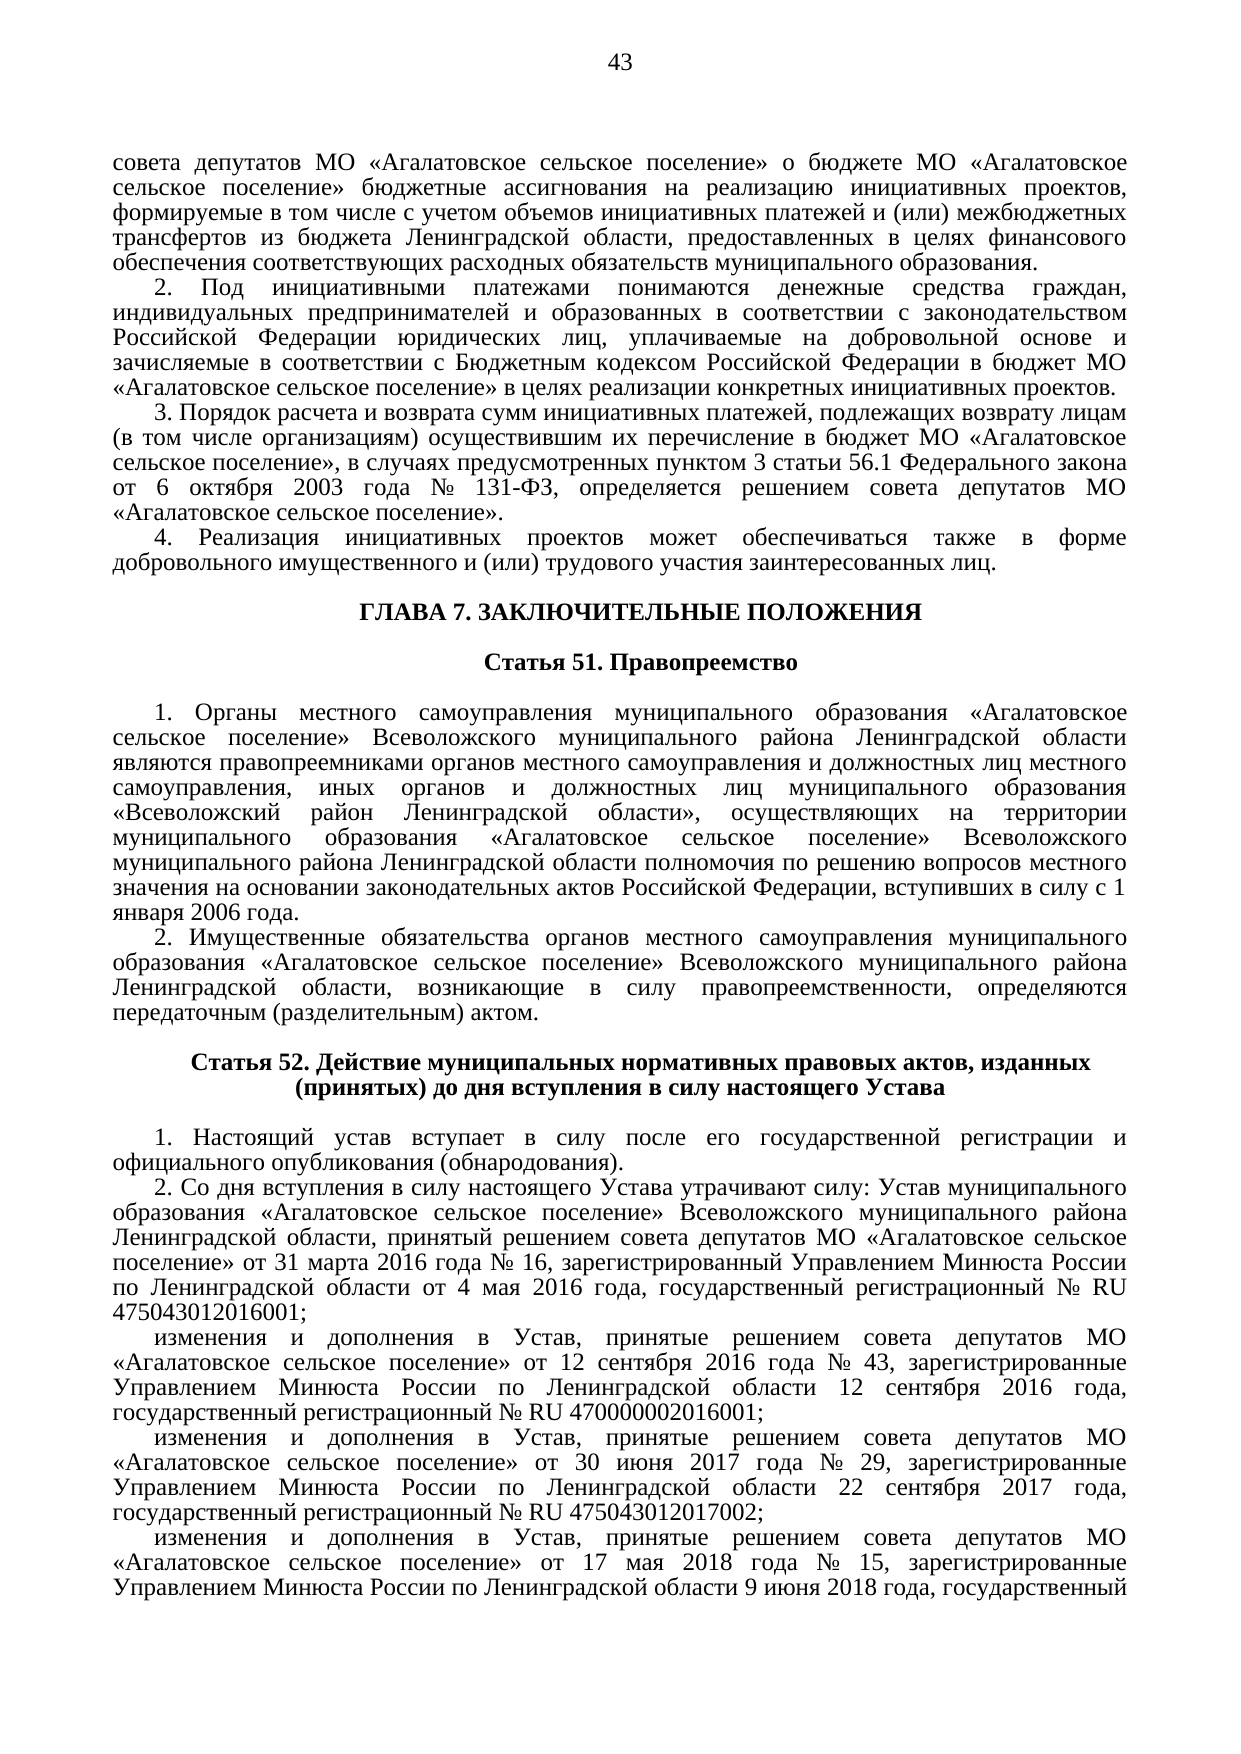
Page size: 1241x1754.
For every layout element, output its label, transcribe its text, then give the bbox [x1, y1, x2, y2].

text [112, 1525, 1128, 1600]
text 1. Настоящий устав вступает в силу после его государственной регистрации и официального опубликования (обнародования). [112, 1125, 1128, 1175]
text изменения и дополнения в Устав, принятые решением совета депутатов МО «Агалатовское сельское поселение» от 30 июня 2017 года № 29, зарегистрированные Управлением Минюста России по Ленинградской области 22 сентября 2017 года, государственный регистрационный № RU 475043012017002; [112, 1425, 1128, 1525]
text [112, 150, 1128, 275]
text изменения и дополнения в Устав, принятые решением совета депутатов МО «Агалатовское сельское поселение» от 12 сентября 2016 года № 43, зарегистрированные Управлением Минюста России по Ленинградской области 12 сентября 2016 года, государственный регистрационный № RU 470000002016001; [112, 1325, 1128, 1425]
text ГЛАВА 7. ЗАКЛЮЧИТЕЛЬНЫЕ ПОЛОЖЕНИЯ [112, 600, 1128, 625]
text Статья 52. Действие муниципальных нормативных правовых актов, изданных (принятых) до дня вступления в силу настоящего Устава [112, 1050, 1128, 1100]
text 1. Органы местного самоуправления муниципального образования «Агалатовское сельское поселение» Всеволожского муниципального района Ленинградской области являются правопреемниками органов местного самоуправления и должностных лиц местного самоуправления, иных органов и должностных лиц муниципального образования «Всеволожский район Ленинградской области», осуществляющих на территории муниципального образования «Агалатовское сельское поселение» Всеволожского муниципального района Ленинградской области полномочия по решению вопросов местного значения на основании законодательных актов Российской Федерации, вступивших в силу с 1 января 2006 года. [112, 700, 1128, 925]
text 2. Со дня вступления в силу настоящего Устава утрачивают силу: Устав муниципального образования «Агалатовское сельское поселение» Всеволожского муниципального района Ленинградской области, принятый решением совета депутатов МО «Агалатовское сельское поселение» от 31 марта 2016 года № 16, зарегистрированный Управлением Минюста России по Ленинградской области от 4 мая 2016 года, государственный регистрационный № RU 475043012016001; [112, 1175, 1128, 1325]
text 2. Имущественные обязательства органов местного самоуправления муниципального образования «Агалатовское сельское поселение» Всеволожского муниципального района Ленинградской области, возникающие в силу правопреемственности, определяются передаточным (разделительным) актом. [112, 925, 1128, 1025]
text 4. Реализация инициативных проектов может обеспечиваться также в форме добровольного имущественного и (или) трудового участия заинтересованных лиц. [112, 525, 1128, 575]
text 3. Порядок расчета и возврата сумм инициативных платежей, подлежащих возврату лицам (в том числе организациям) осуществившим их перечисление в бюджет МО «Агалатовское сельское поселение», в случаях предусмотренных пунктом 3 статьи 56.1 Федерального закона от 6 октября 2003 года № 131-ФЗ, определяется решением совета депутатов МО «Агалатовское сельское поселение». [112, 400, 1128, 525]
text 2. Под инициативными платежами понимаются денежные средства граждан, индивидуальных предпринимателей и образованных в соответствии с законодательством Российской Федерации юридических лиц, уплачиваемые на добровольной основе и зачисляемые в соответствии с Бюджетным кодексом Российской Федерации в бюджет МО «Агалатовское сельское поселение» в целях реализации конкретных инициативных проектов. [112, 275, 1128, 400]
text Статья 51. Правопреемство [112, 650, 1128, 675]
